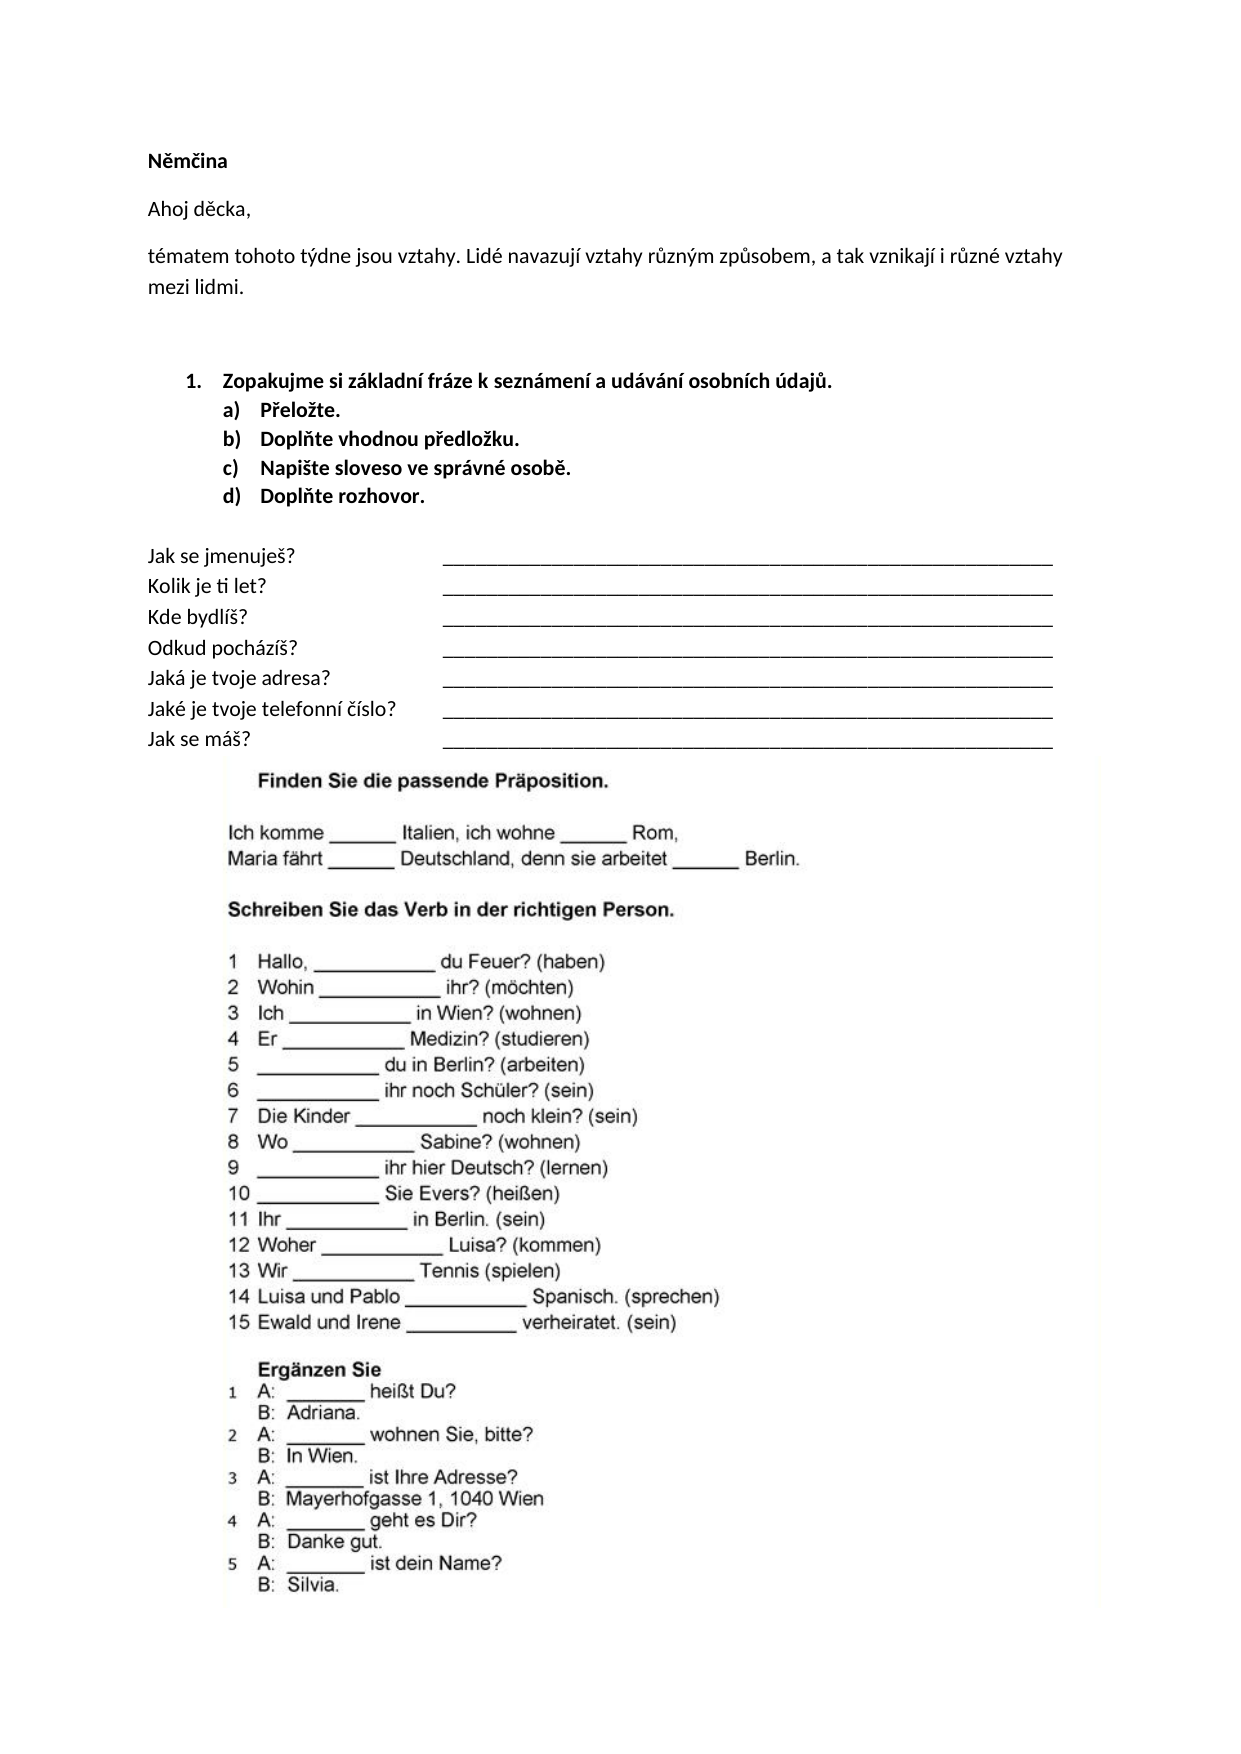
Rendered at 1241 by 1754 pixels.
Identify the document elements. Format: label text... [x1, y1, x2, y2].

picture [222, 756, 1102, 1608]
list Kolik je ti let? ________________________________________________________ [148, 572, 1093, 599]
text Ahoj děcka, [148, 195, 1093, 222]
list Přeložte. [223, 396, 1093, 423]
list Doplňte rozhovor. [223, 482, 1093, 509]
list Zopakujme si základní fráze k seznámení a udávání osobních údajů. [185, 367, 1093, 394]
list Jak se jmenuješ? ________________________________________________________ [148, 542, 1093, 568]
list Jak se máš? ________________________________________________________ [148, 726, 1093, 752]
list Jaká je tvoje adresa? ________________________________________________________ [148, 664, 1093, 691]
list Napište sloveso ve správné osobě. [223, 454, 1093, 480]
list Kde bydlíš? ________________________________________________________ [148, 603, 1093, 630]
list Jaké je tvoje telefonní číslo? ________________________________________________________ [148, 695, 1093, 722]
list Doplňte vhodnou předložku. [223, 425, 1093, 452]
text tématem tohoto týdne jsou vztahy. Lidé navazují vztahy různým způsobem, a tak vznikají i různé vztahy mezi lidmi. [148, 242, 1093, 299]
text Němčina [148, 148, 1093, 174]
list Odkud pocházíš? ________________________________________________________ [148, 634, 1093, 660]
